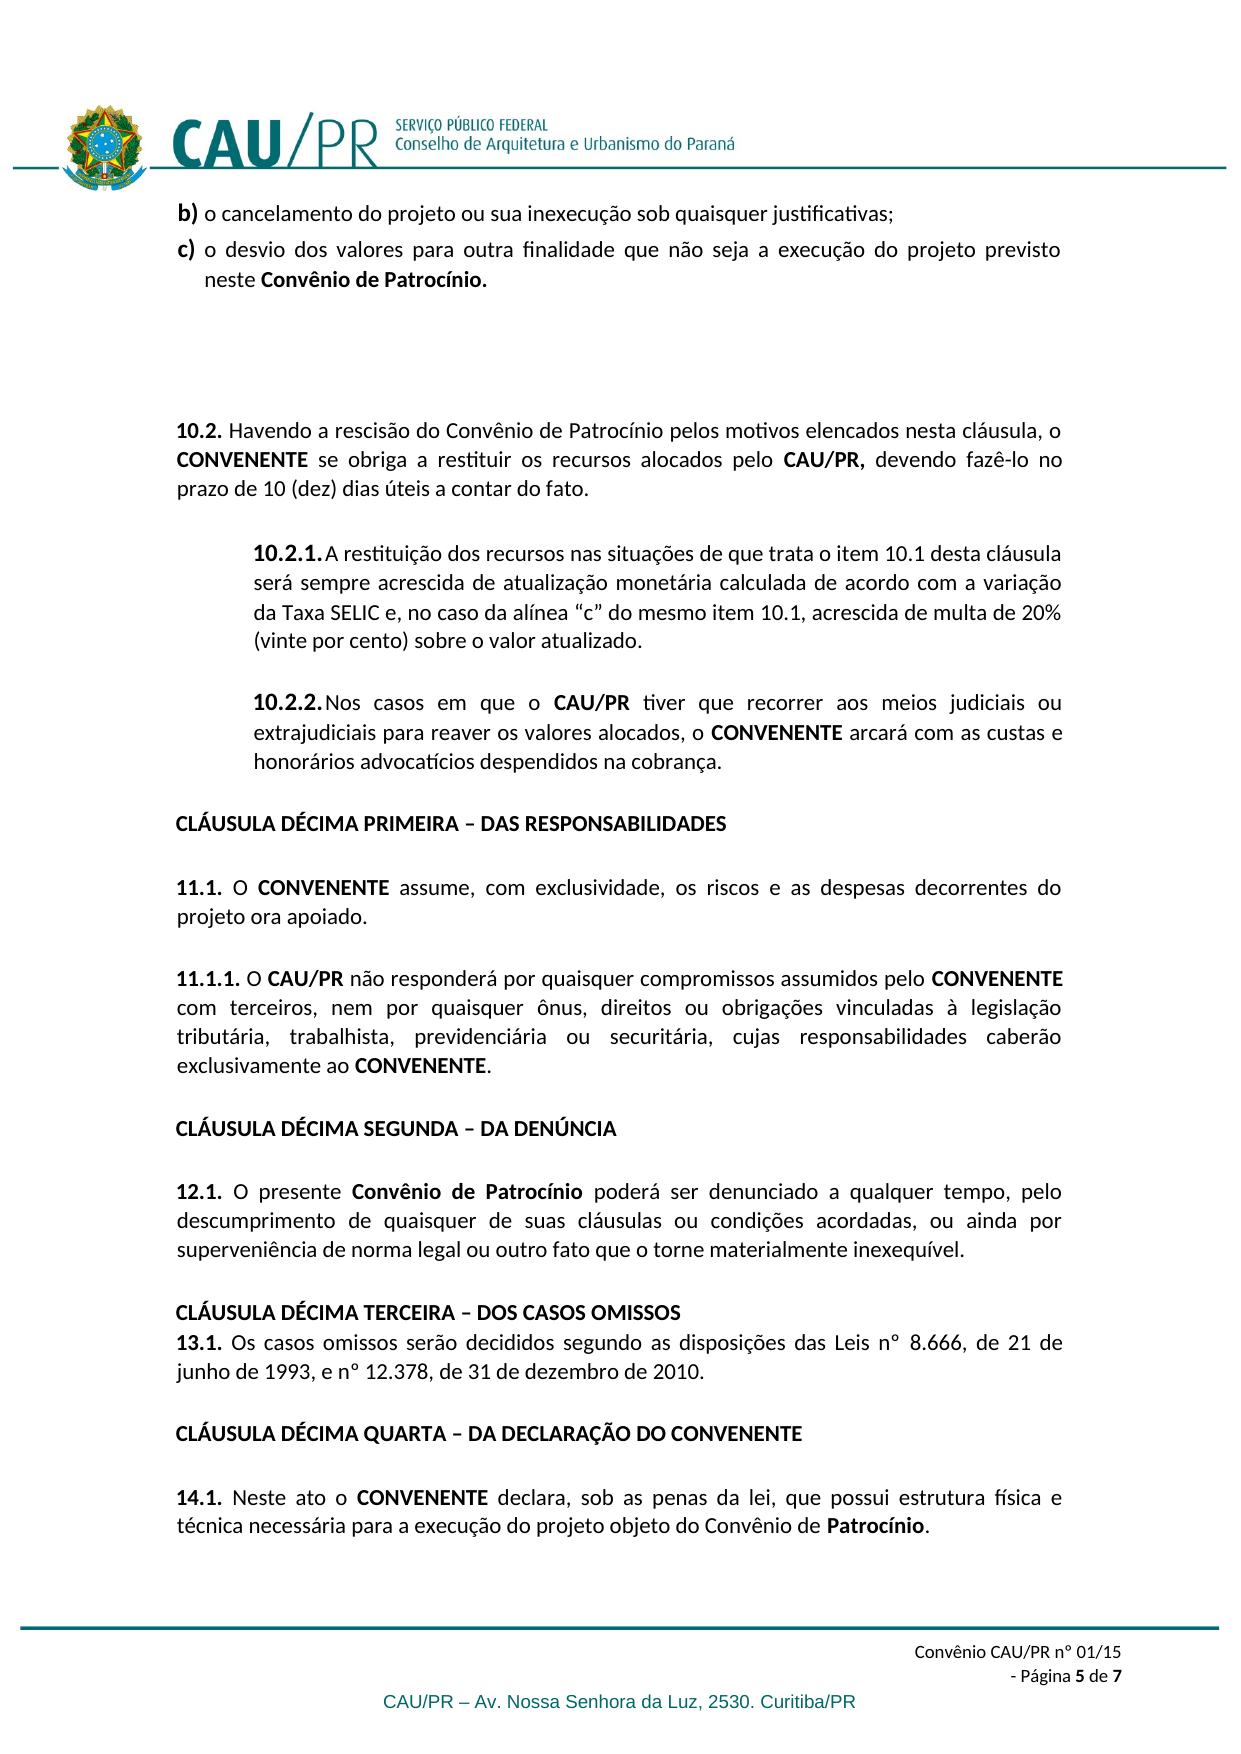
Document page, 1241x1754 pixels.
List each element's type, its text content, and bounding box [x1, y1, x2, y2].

list o cancelamento do projeto ou sua inexecução sob quaisquer justificativas; [177, 197, 1063, 228]
text 11.1. O CONVENENTE assume, com exclusividade, os riscos e as despesas decorrentes do projeto ora apoiado. [176, 873, 1063, 930]
text 11.1.1. O CAU/PR não responderá por quaisquer compromissos assumidos pelo CONVENENTE com terceiros, nem por quaisquer ônus, direitos ou obrigações vinculadas à legislação tributária, trabalhista, previdenciária ou securitária, cujas responsabilidades caberão exclusivamente ao CONVENENTE. [176, 964, 1063, 1079]
picture [20, 1626, 1220, 1630]
list o desvio dos valores para outra finalidade que não seja a execução do projeto previsto neste Convênio de Patrocínio. [177, 233, 1063, 293]
text 14.1. Neste ato o CONVENENTE declara, sob as penas da lei, que possui estrutura física e técnica necessária para a execução do projeto objeto do Convênio de Patrocínio. [176, 1483, 1063, 1540]
subtitle CLÁUSULA DÉCIMA TERCEIRA – DOS CASOS OMISSOS [176, 1298, 1063, 1326]
subtitle CLÁUSULA DÉCIMA PRIMEIRA – DAS RESPONSABILIDADES [176, 809, 1063, 838]
subtitle CLÁUSULA DÉCIMA QUARTA – DA DECLARAÇÃO DO CONVENENTE [176, 1419, 1063, 1447]
text 12.1. O presente Convênio de Patrocínio poderá ser denunciado a qualquer tempo, pelo descumprimento de quaisquer de suas cláusulas ou condições acordadas, ou ainda por superveniência de norma legal ou outro fato que o torne materialmente inexequível. [176, 1177, 1063, 1263]
list A restituição dos recursos nas situações de que trata o item 10.1 desta cláusula será sempre acrescida de atualização monetária calculada de acordo com a variação da Taxa SELIC e, no caso da alínea “c” do mesmo item 10.1, acrescida de multa de 20% (vinte por cento) sobre o valor atualizado. [252, 537, 1063, 655]
text 10.2. Havendo a rescisão do Convênio de Patrocínio pelos motivos elencados nesta cláusula, o CONVENENTE se obriga a restituir os recursos alocados pelo CAU/PR, devendo fazê-lo no prazo de 10 (dez) dias úteis a contar do fato. [176, 416, 1063, 502]
text 13.1. Os casos omissos serão decididos segundo as disposições das Leis nº 8.666, de 21 de junho de 1993, e nº 12.378, de 31 de dezembro de 2010. [176, 1328, 1063, 1385]
picture [12, 105, 1227, 191]
list Nos casos em que o CAU/PR tiver que recorrer aos meios judiciais ou extrajudiciais para reaver os valores alocados, o CONVENENTE arcará com as custas e honorários advocatícios despendidos na cobrança. [252, 686, 1063, 775]
subtitle CLÁUSULA DÉCIMA SEGUNDA – DA DENÚNCIA [176, 1114, 1063, 1142]
